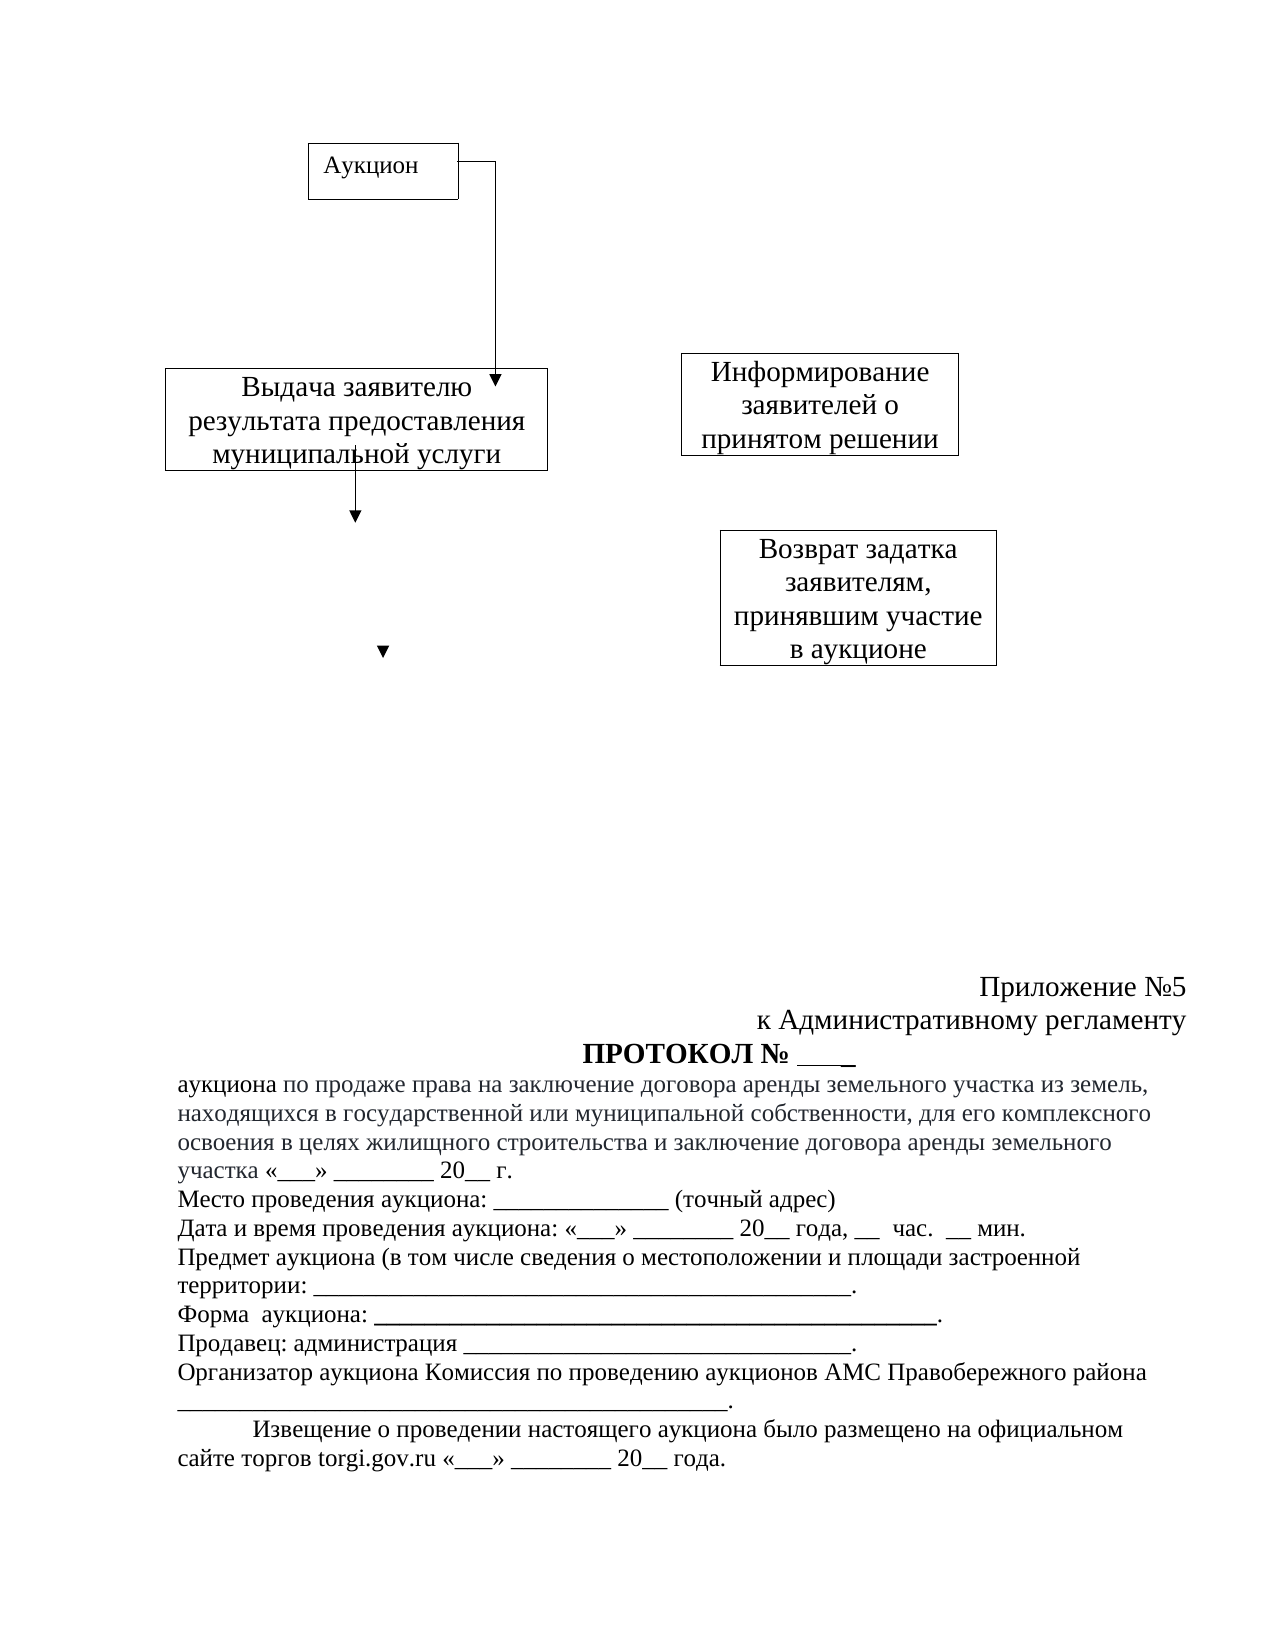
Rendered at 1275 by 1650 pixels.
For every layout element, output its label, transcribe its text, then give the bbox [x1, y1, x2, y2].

text к Административному регламенту [177, 1002, 1186, 1036]
table_header Возврат задатка заявителям, принявшим участие в аукционе [721, 531, 996, 665]
text Извещение о проведении настоящего аукциона было размещено на официальном сайте торгов torgi.gov.ru «___» ________ 20__ года. [177, 1414, 1186, 1472]
text Продавец: администрация _______________________________. [177, 1328, 1186, 1357]
text Приложение №5 [709, 972, 1195, 1002]
table_header Информирование заявителей о принятом решении [682, 354, 958, 454]
text Дата и время проведения аукциона: «___» ________ 20__ года, __ час. __ мин. [177, 1213, 1186, 1242]
table_header Выдача заявителю результата предоставления муниципальной услуги [166, 369, 547, 470]
text ПРОТОКОЛ № _ [177, 1036, 1186, 1069]
text Форма аукциона: _____________________________________________. [177, 1299, 1186, 1328]
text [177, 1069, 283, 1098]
text Организатор аукциона Комиссия по проведению аукционов АМС Правобережного района ____________________________________________. [177, 1357, 1186, 1414]
text Предмет аукциона (в том числе сведения о местоположении и площади застроенной территории: ___________________________________________. [177, 1242, 1186, 1299]
text аукциона по продаже права на заключение договора аренды земельного участка из земель, находящихся в государственной или муниципальной собственности, для его комплексного освоения в целях жилищного строительства и заключение договора аренды земельного участка «___» ________ 20__ г. [259, 1069, 1186, 1184]
text Место проведения аукциона: ______________ (точный адрес) [177, 1184, 1186, 1213]
